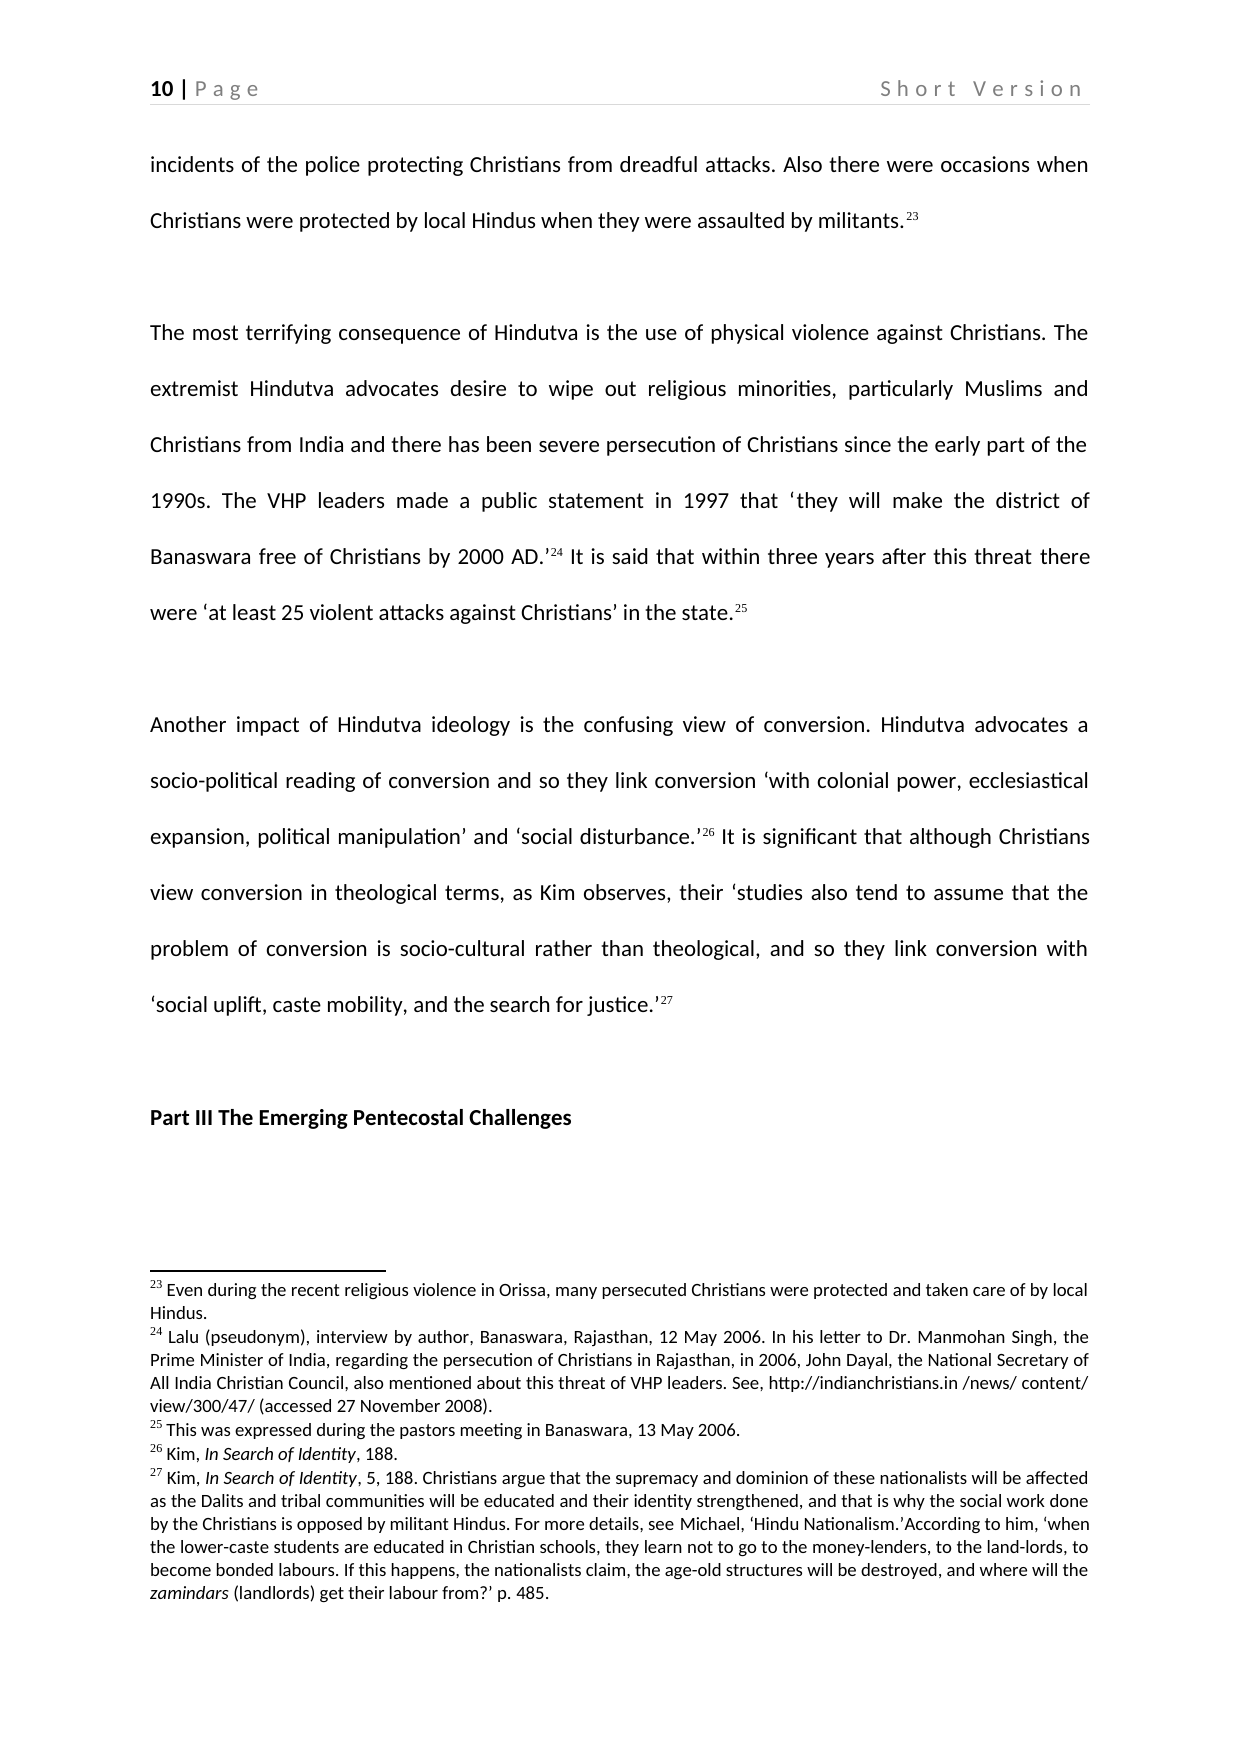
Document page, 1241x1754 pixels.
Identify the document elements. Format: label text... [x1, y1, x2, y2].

subtitle Part III The Emerging Pentecostal Challenges [150, 1103, 1090, 1131]
text The most terrifying consequence of Hindutva is the use of physical violence against Christians. The extremist Hindutva advocates desire to wipe out religious minorities, particularly Muslims and Christians from India and there has been severe persecution of Christians since the early part of the 1990s. The VHP leaders made a public statement in 1997 that ‘they will make the district of Banaswara free of Christians by 2000 AD.’ It is said that within three years after this threat there were ‘at least 25 violent attacks against Christians’ in the state. [150, 318, 1090, 626]
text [150, 150, 1090, 234]
text Another impact of Hindutva ideology is the confusing view of conversion. Hindutva advocates a socio-political reading of conversion and so they link conversion ‘with colonial power, ecclesiastical expansion, political manipulation’ and ‘social disturbance.’ It is significant that although Christians view conversion in theological terms, as Kim observes, their ‘studies also tend to assume that the problem of conversion is socio-cultural rather than theological, and so they link conversion with ‘social uplift, caste mobility, and the search for justice.’ [150, 710, 1090, 1019]
